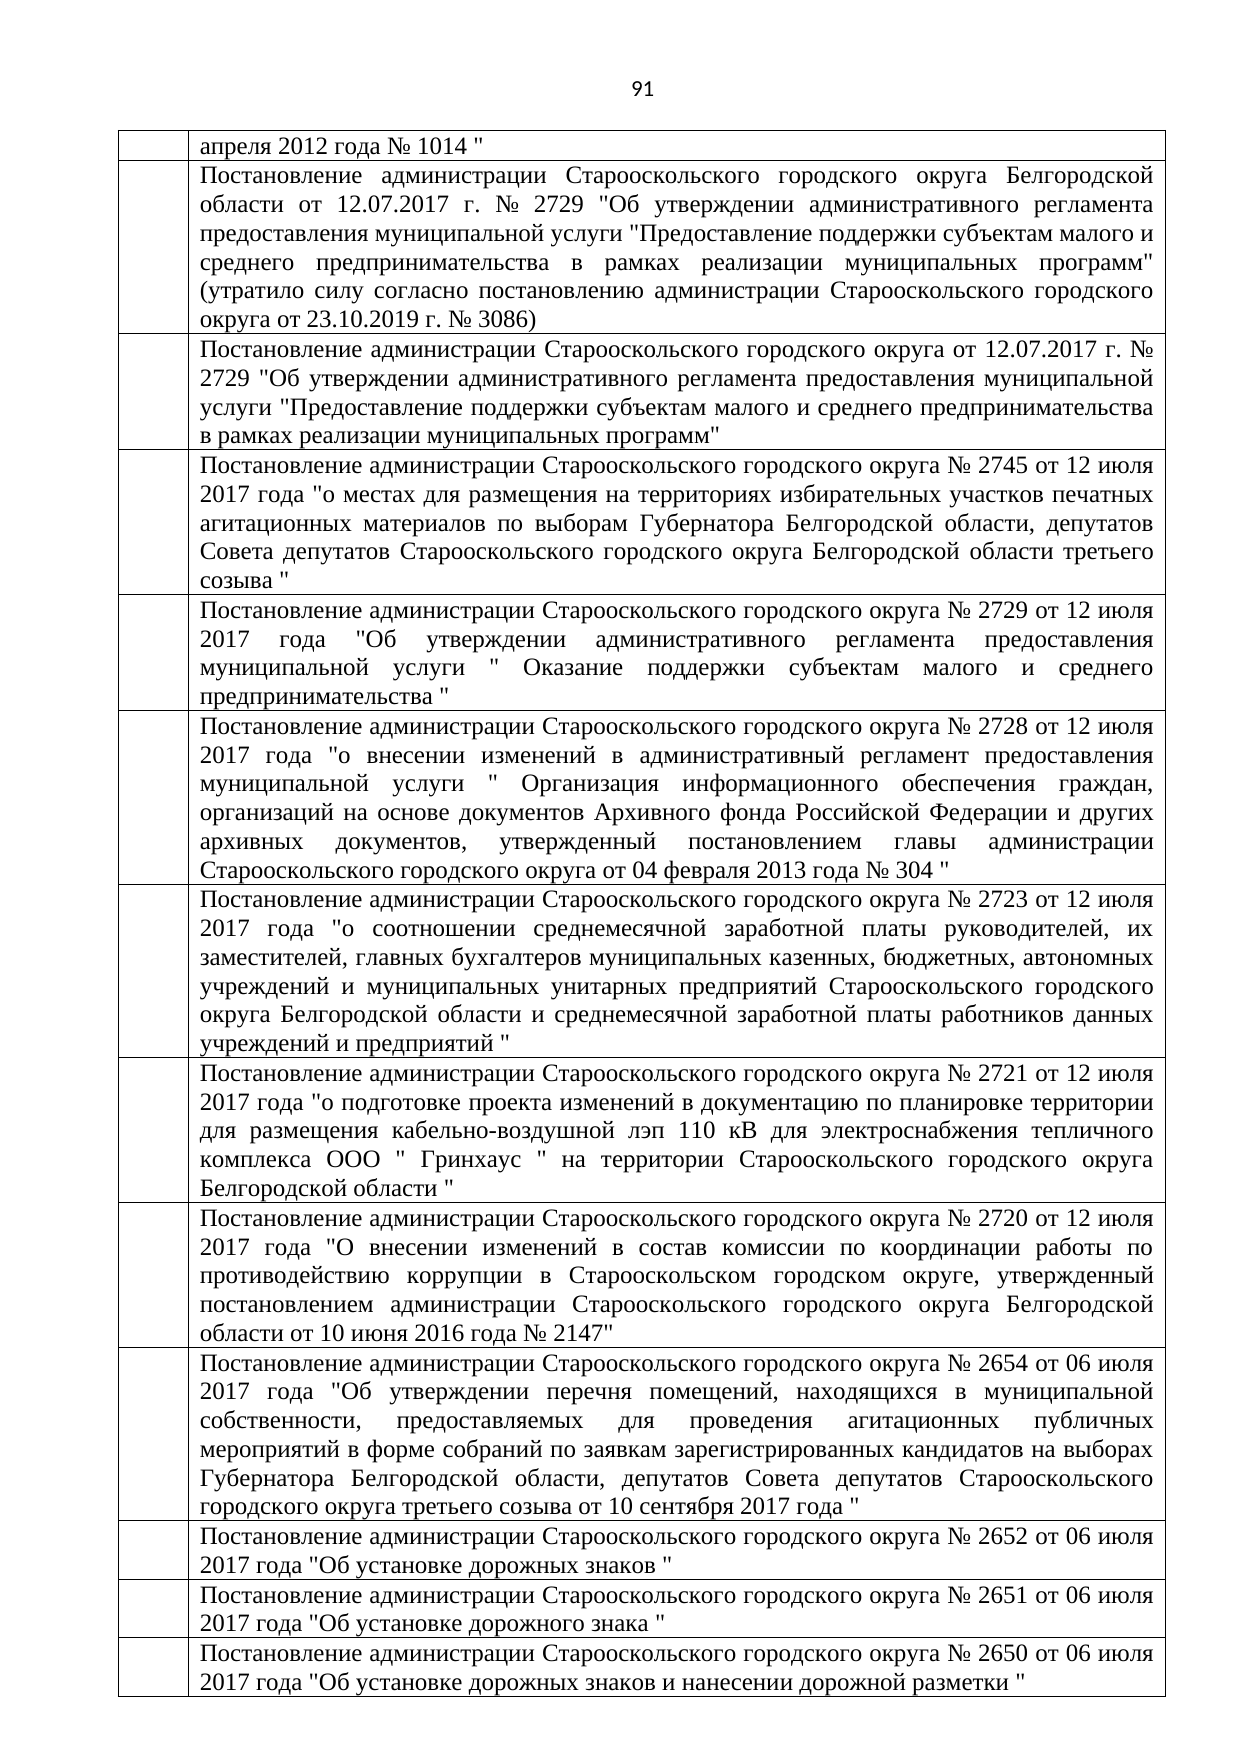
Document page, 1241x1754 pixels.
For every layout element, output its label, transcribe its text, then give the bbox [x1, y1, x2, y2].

table_cell [119, 1348, 188, 1520]
table_cell [119, 1580, 188, 1637]
table_cell [119, 131, 188, 159]
table_cell Постановление администрации Старооскольского городского округа № 2720 от 12 июля 2017 года "О внесении изменений в состав комиссии по координации работы по противодействию коррупции в Старооскольском городском округе, утвержденный постановлением администрации Старооскольского городского округа Белгородской области от 10 июня 2016 года № 2147" [189, 1203, 1165, 1347]
table_cell Постановление администрации Старооскольского городского округа № 2721 от 12 июля 2017 года "о подготовке проекта изменений в документацию по планировке территории для размещения кабельно-воздушной лэп 110 кВ для электроснабжения тепличного комплекса ООО " Гринхаус " на территории Старооскольского городского округа Белгородской области " [189, 1058, 1165, 1202]
table_cell Постановление администрации Старооскольского городского округа № 2652 от 06 июля 2017 года "Об установке дорожных знаков " [189, 1521, 1165, 1579]
table_cell Постановление администрации Старооскольского городского округа № 2728 от 12 июля 2017 года "о внесении изменений в административный регламент предоставления муниципальной услуги " Организация информационного обеспечения граждан, организаций на основе документов Архивного фонда Российской Федерации и других архивных документов, утвержденный постановлением главы администрации Старооскольского городского округа от 04 февраля 2013 года № 304 " [189, 711, 1165, 883]
table_cell [119, 334, 188, 449]
table_cell Постановление администрации Старооскольского городского округа от 12.07.2017 г. № 2729 "Об утверждении административного регламента предоставления муниципальной услуги "Предоставление поддержки субъектам малого и среднего предпринимательства в рамках реализации муниципальных программ" [189, 334, 1165, 449]
table_cell Постановление администрации Старооскольского городского округа № 2654 от 06 июля 2017 года "Об утверждении перечня помещений, находящихся в муниципальной собственности, предоставляемых для проведения агитационных публичных мероприятий в форме собраний по заявкам зарегистрированных кандидатов на выборах Губернатора Белгородской области, депутатов Совета депутатов Старооскольского городского округа третьего созыва от 10 сентября 2017 года " [189, 1348, 1165, 1520]
table_cell Постановление администрации Старооскольского городского округа № 2745 от 12 июля 2017 года "о местах для размещения на территориях избирательных участков печатных агитационных материалов по выборам Губернатора Белгородской области, депутатов Совета депутатов Старооскольского городского округа Белгородской области третьего созыва " [189, 450, 1165, 594]
table_cell [119, 711, 188, 883]
table_cell Постановление администрации Старооскольского городского округа № 2651 от 06 июля 2017 года "Об установке дорожного знака " [189, 1580, 1165, 1637]
table_cell [119, 885, 188, 1057]
table_cell Постановление администрации Старооскольского городского округа Белгородской области от 12.07.2017 г. № 2729 "Об утверждении административного регламента предоставления муниципальной услуги "Предоставление поддержки субъектам малого и среднего предпринимательства в рамках реализации муниципальных программ" (утратило силу согласно постановлению администрации Старооскольского городского округа от 23.10.2019 г. № 3086) [189, 161, 1165, 333]
table_cell Постановление администрации Старооскольского городского округа № 2723 от 12 июля 2017 года "о соотношении среднемесячной заработной платы руководителей, их заместителей, главных бухгалтеров муниципальных казенных, бюджетных, автономных учреждений и муниципальных унитарных предприятий Старооскольского городского округа Белгородской области и среднемесячной заработной платы работников данных учреждений и предприятий " [189, 885, 1165, 1057]
table_cell [119, 1203, 188, 1347]
table_cell [119, 595, 188, 710]
table_cell [119, 1058, 188, 1202]
table_cell Постановление администрации Старооскольского городского округа № 2650 от 06 июля 2017 года "Об установке дорожных знаков и нанесении дорожной разметки " [189, 1638, 1165, 1696]
table_cell [119, 450, 188, 594]
table_cell [119, 1521, 188, 1579]
table_cell [119, 161, 188, 333]
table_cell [189, 131, 1165, 159]
table_cell Постановление администрации Старооскольского городского округа № 2729 от 12 июля 2017 года "Об утверждении административного регламента предоставления муниципальной услуги " Оказание поддержки субъектам малого и среднего предпринимательства " [189, 595, 1165, 710]
table_cell [119, 1638, 188, 1696]
